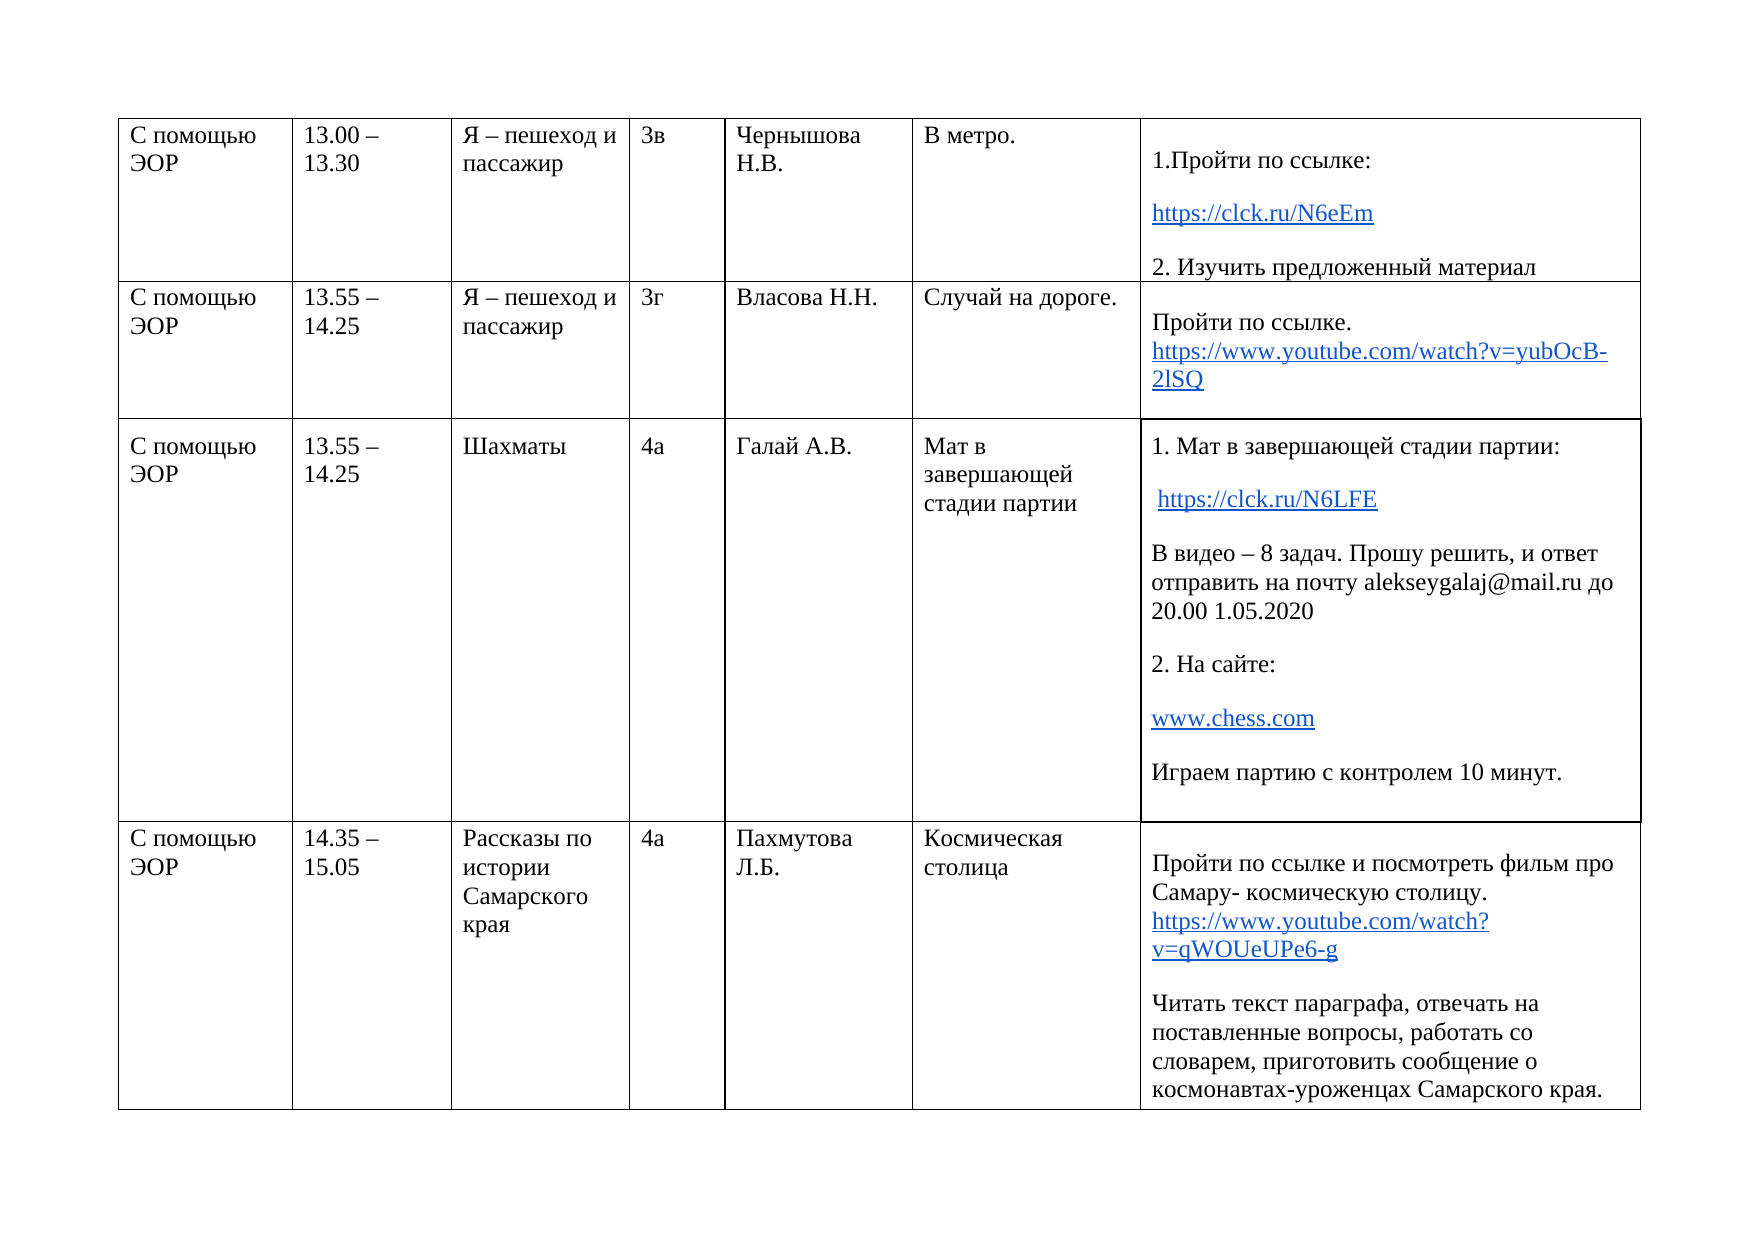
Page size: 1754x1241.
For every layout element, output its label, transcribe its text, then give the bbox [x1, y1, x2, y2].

table_cell С помощью ЭОР [119, 822, 292, 1109]
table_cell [452, 119, 629, 281]
table_cell 3в [630, 119, 724, 281]
table_cell В метро. [913, 119, 1140, 281]
table_cell Космическая столица [913, 822, 1140, 1109]
table_cell Шахматы [452, 419, 629, 821]
table_cell Власова Н.Н. [726, 282, 912, 418]
table_cell С помощью ЭОР [119, 282, 292, 418]
table_cell Случай на дороге. [913, 282, 1140, 418]
table_cell Пройти по ссылке и посмотреть фильм про Самару- космическую столицу. https://www.youtube.com/watch?v=qWOUeUPe6-g Читать текст параграфа, отвечать на поставленные вопросы, работать со словарем, приготовить сообщение о космонавтах-уроженцах Самарского края. [1141, 823, 1640, 1109]
table_cell Мат в завершающей стадии партии [913, 419, 1140, 821]
table_cell 13.00 – 13.30 [293, 119, 451, 281]
table_cell Рассказы по истории Самарского края [452, 822, 629, 1109]
table_cell Я – пешеход и пассажир [452, 282, 629, 418]
table_cell Пахмутова Л.Б. [726, 822, 912, 1109]
table_cell Галай А.В. [726, 419, 912, 821]
table_cell Пройти по ссылке. https://www.youtube.com/watch?v=yubOcB-2lSQ [1141, 282, 1640, 418]
table_cell 13.55 – 14.25 [293, 419, 451, 821]
table_cell 3г [630, 282, 724, 418]
table_cell 4а [630, 419, 724, 821]
table_cell 14.35 – 15.05 [293, 822, 451, 1109]
table_cell 1. Мат в завершающей стадии партии: https://clck.ru/N6LFE В видео – 8 задач. Прошу решить, и ответ отправить на почту alekseygalaj@mail.ru до 20.00 1.05.2020 2. На сайте: www.chess.com Играем партию с контролем 10 минут. [1142, 420, 1640, 821]
table_cell 1.Пройти по ссылке: https://clck.ru/N6eEm 2. Изучить предложенный материал [1141, 119, 1640, 281]
table_cell С помощью ЭОР [119, 119, 292, 281]
table_cell С помощью ЭОР [119, 419, 292, 821]
table_cell 13.55 – 14.25 [293, 282, 451, 418]
table_cell Чернышова Н.В. [726, 119, 912, 281]
table_cell 4а [630, 822, 724, 1109]
